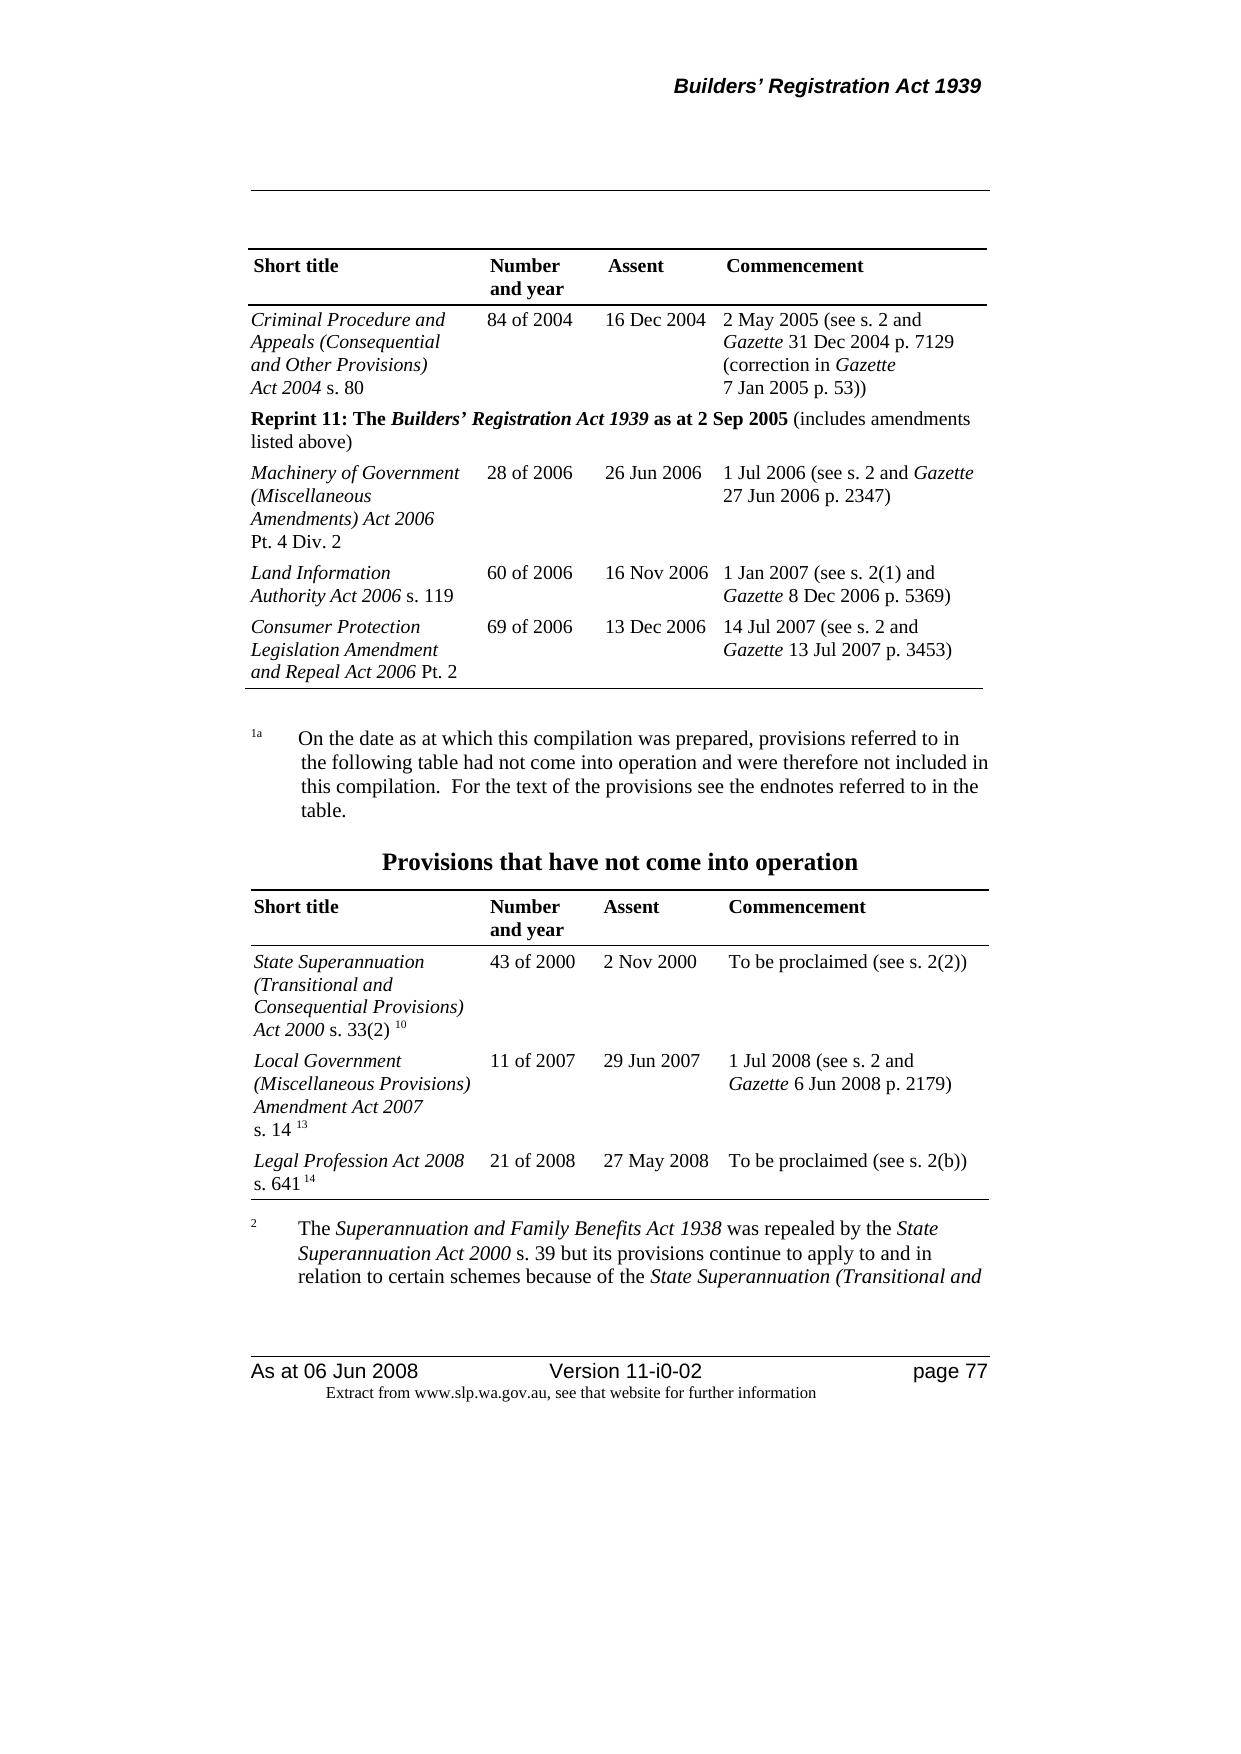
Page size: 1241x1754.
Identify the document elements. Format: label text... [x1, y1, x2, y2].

table_cell Reprint 11: The Builders’ Registration Act 1939 as at 2 Sep 2005 (includes amendments listed above) [245, 403, 983, 457]
table_cell 13 Dec 2006 [599, 611, 717, 687]
table_cell 84 of 2004 [481, 306, 599, 403]
table_cell State Superannuation (Transitional and Consequential Provisions) Act 2000 s. 33(2) 10 [251, 946, 487, 1045]
table_cell Land Information Authority Act 2006 s. 119 [245, 557, 481, 611]
table_cell Local Government (Miscellaneous Provisions) Amendment Act 2007 s. 14 13 [251, 1045, 487, 1145]
table_cell 14 Jul 2007 (see s. 2 and Gazette 13 Jul 2007 p. 3453) [717, 611, 983, 687]
table_header Number and year [484, 250, 602, 303]
table_cell 11 of 2007 [487, 1045, 600, 1145]
table_header Assent [602, 250, 720, 303]
table_cell 26 Jun 2006 [599, 457, 717, 557]
table_header Commencement [720, 250, 987, 303]
table_cell 27 May 2008 [600, 1145, 725, 1199]
table_cell To be proclaimed (see s. 2(b)) [725, 1145, 989, 1199]
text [251, 1216, 990, 1288]
table_cell 28 of 2006 [481, 457, 599, 557]
table_cell Consumer Protection Legislation Amendment and Repeal Act 2006 Pt. 2 [245, 611, 481, 687]
table_cell 1 Jul 2008 (see s. 2 and Gazette 6 Jun 2008 p. 2179) [725, 1045, 989, 1145]
table_cell 2 Nov 2000 [600, 946, 725, 1045]
table_cell To be proclaimed (see s. 2(2)) [725, 946, 989, 1045]
table_cell 60 of 2006 [481, 557, 599, 611]
table_header Short title [248, 250, 484, 303]
table_cell 43 of 2000 [487, 946, 600, 1045]
table_cell 69 of 2006 [481, 611, 599, 687]
text 1a On the date as at which this compilation was prepared, provisions referred to in the following table had not come into operation and were therefore not included in this compilation. For the text of the provisions see the endnotes referred to in the table. [251, 726, 990, 822]
table_header Assent [600, 891, 725, 944]
table_header Number and year [487, 891, 600, 944]
table_header Short title [251, 891, 487, 944]
table_cell Criminal Procedure and Appeals (Consequential and Other Provisions) Act 2004 s. 80 [245, 304, 481, 403]
table_cell 2 May 2005 (see s. 2 and Gazette 31 Dec 2004 p. 7129 (correction in Gazette 7 Jan 2005 p. 53)) [717, 306, 983, 403]
table_cell 16 Dec 2004 [599, 306, 717, 403]
subtitle Provisions that have not come into operation [251, 847, 990, 876]
table_cell 1 Jul 2006 (see s. 2 and Gazette 27 Jun 2006 p. 2347) [717, 457, 983, 557]
table_cell 16 Nov 2006 [599, 557, 717, 611]
table_cell 1 Jan 2007 (see s. 2(1) and Gazette 8 Dec 2006 p. 5369) [717, 557, 983, 611]
table_cell 21 of 2008 [487, 1145, 600, 1199]
table_cell Machinery of Government (Miscellaneous Amendments) Act 2006 Pt. 4 Div. 2 [245, 457, 481, 557]
table_cell Legal Profession Act 2008 s. 641 14 [251, 1145, 487, 1199]
table_header Commencement [725, 891, 989, 944]
table_cell 29 Jun 2007 [600, 1045, 725, 1145]
